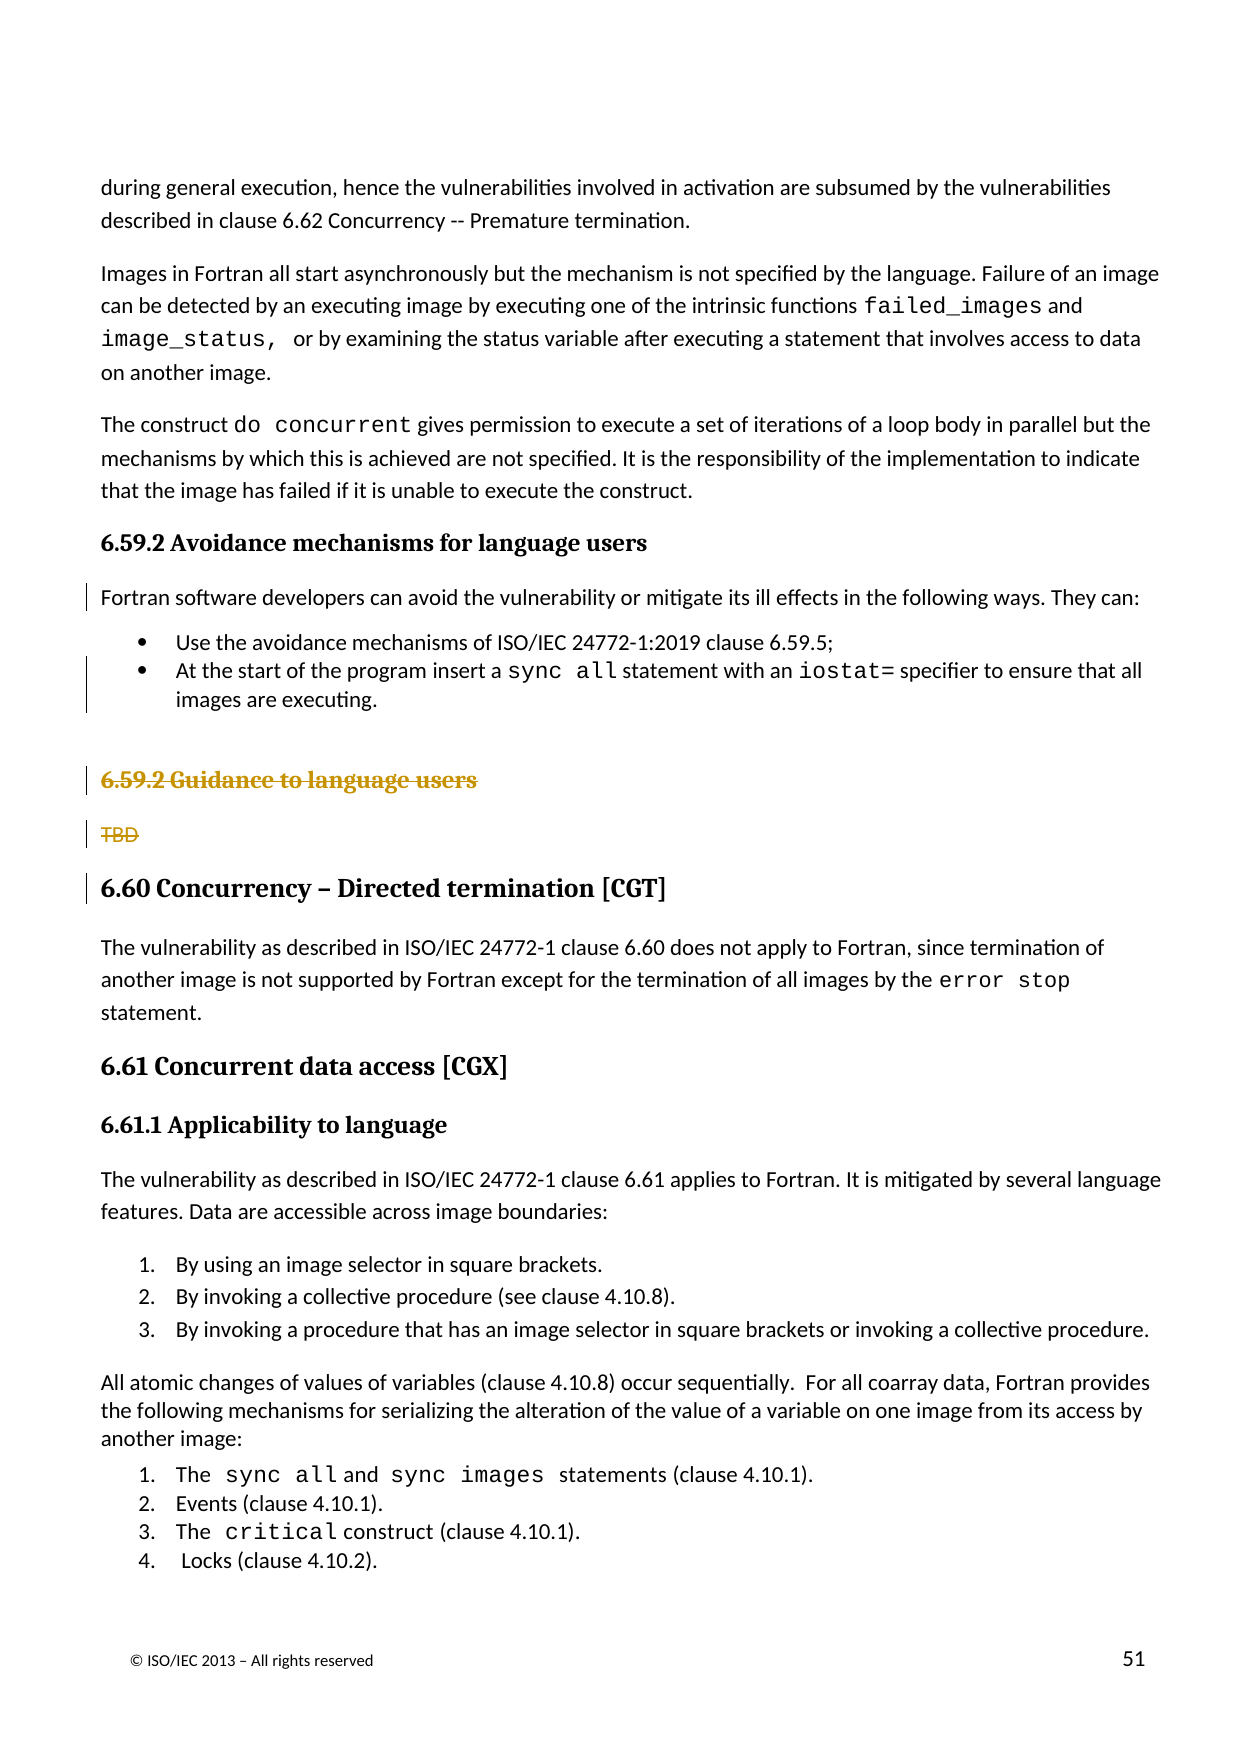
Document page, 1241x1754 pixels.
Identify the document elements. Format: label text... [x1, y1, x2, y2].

list The sync all and sync images statements (clause 4.10.1). [138, 1460, 1164, 1489]
list Use the avoidance mechanisms of ISO/IEC 24772-1:2019 clause 6.59.5; [138, 628, 1164, 656]
text All atomic changes of values of variables (clause 4.10.8) occur sequentially. For all coarray data, Fortran provides the following mechanisms for serializing the alteration of the value of a variable on one image from its access by another image: [101, 1368, 1164, 1452]
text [101, 173, 1164, 234]
list The critical construct (clause 4.10.1). [138, 1517, 1164, 1546]
list By invoking a collective procedure (see clause 4.10.8). [138, 1282, 1164, 1311]
text The construct do concurrent gives permission to execute a set of iterations of a loop body in parallel but the mechanisms by which this is achieved are not specified. It is the responsibility of the implementation to indicate that the image has failed if it is unable to execute the construct. [101, 411, 1164, 504]
list Events (clause 4.10.1). [138, 1489, 1164, 1517]
text Images in Fortran all start asynchronously but the mechanism is not specified by the language. Failure of an image can be detected by an executing image by executing one of the intrinsic functions failed_images and image_status, or by examining the status variable after executing a statement that involves access to data on another image. [101, 259, 1164, 386]
list By invoking a procedure that has an image selector in square brackets or invoking a collective procedure. [138, 1315, 1164, 1343]
list Locks (clause 4.10.2). [138, 1546, 1164, 1574]
list At the start of the program insert a sync all statement with an iostat= specifier to ensure that all images are executing. [138, 656, 1164, 713]
text The vulnerability as described in ISO/IEC 24772-1 clause 6.61 applies to Fortran. It is mitigated by several language features. Data are accessible across image boundaries: [101, 1165, 1164, 1225]
list By using an image selector in square brackets. [138, 1250, 1164, 1278]
text 6.61.1 Applicability to language [101, 1111, 1164, 1140]
subtitle 6.60 Concurrency – Directed termination [CGT] [101, 873, 1164, 904]
text The vulnerability as described in ISO/IEC 24772-1 clause 6.60 does not apply to Fortran, since termination of another image is not supported by Fortran except for the termination of all images by the error stop statement. [101, 933, 1164, 1026]
list Fortran software developers can avoid the vulnerability or mitigate its ill effects in the following ways. They can: [101, 583, 1164, 611]
text 6.59.2 Avoidance mechanisms for language users [101, 529, 1164, 558]
subtitle 6.61 Concurrent data access [CGX] [101, 1051, 1164, 1082]
